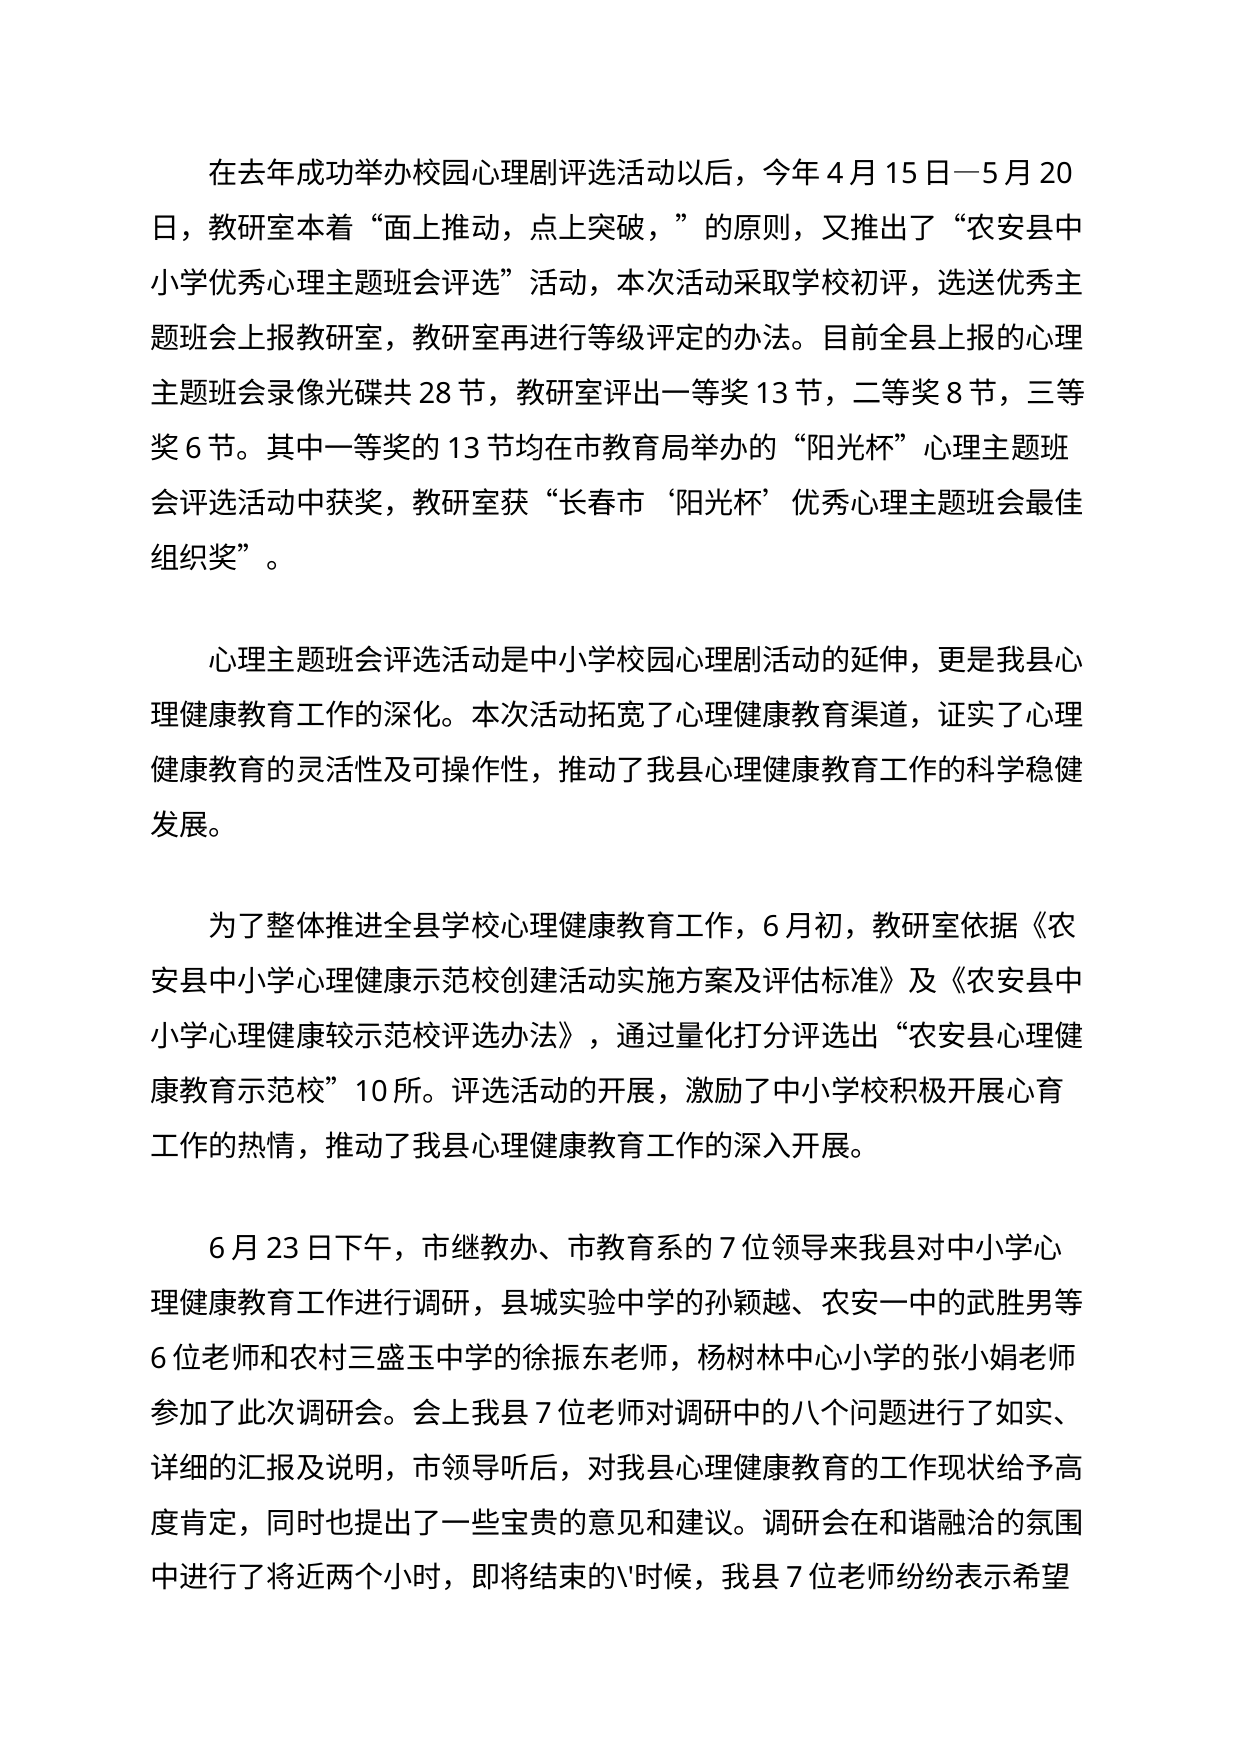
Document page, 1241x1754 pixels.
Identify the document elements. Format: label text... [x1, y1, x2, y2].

text 在去年成功举办校园心理剧评选活动以后，今年4月15日—5月20日，教研室本着“面上推动，点上突破，”的原则，又推出了“农安县中小学优秀心理主题班会评选”活动，本次活动采取学校初评，选送优秀主题班会上报教研室，教研室再进行等级评定的办法。目前全县上报的心理主题班会录像光碟共28节，教研室评出一等奖13节，二等奖8节，三等奖6节。其中一等奖的13节均在市教育局举办的“阳光杯”心理主题班会评选活动中获奖，教研室获“长春市‘阳光杯’优秀心理主题班会最佳组织奖”。 [150, 150, 1090, 577]
text 为了整体推进全县学校心理健康教育工作，6月初，教研室依据《农安县中小学心理健康示范校创建活动实施方案及评估标准》及《农安县中小学心理健康较示范校评选办法》，通过量化打分评选出“农安县心理健康教育示范校”10所。评选活动的开展，激励了中小学校积极开展心育工作的热情，推动了我县心理健康教育工作的深入开展。 [150, 903, 1090, 1165]
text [150, 1224, 1090, 1596]
text 心理主题班会评选活动是中小学校园心理剧活动的延伸，更是我县心理健康教育工作的深化。本次活动拓宽了心理健康教育渠道，证实了心理健康教育的灵活性及可操作性，推动了我县心理健康教育工作的科学稳健发展。 [150, 636, 1090, 843]
